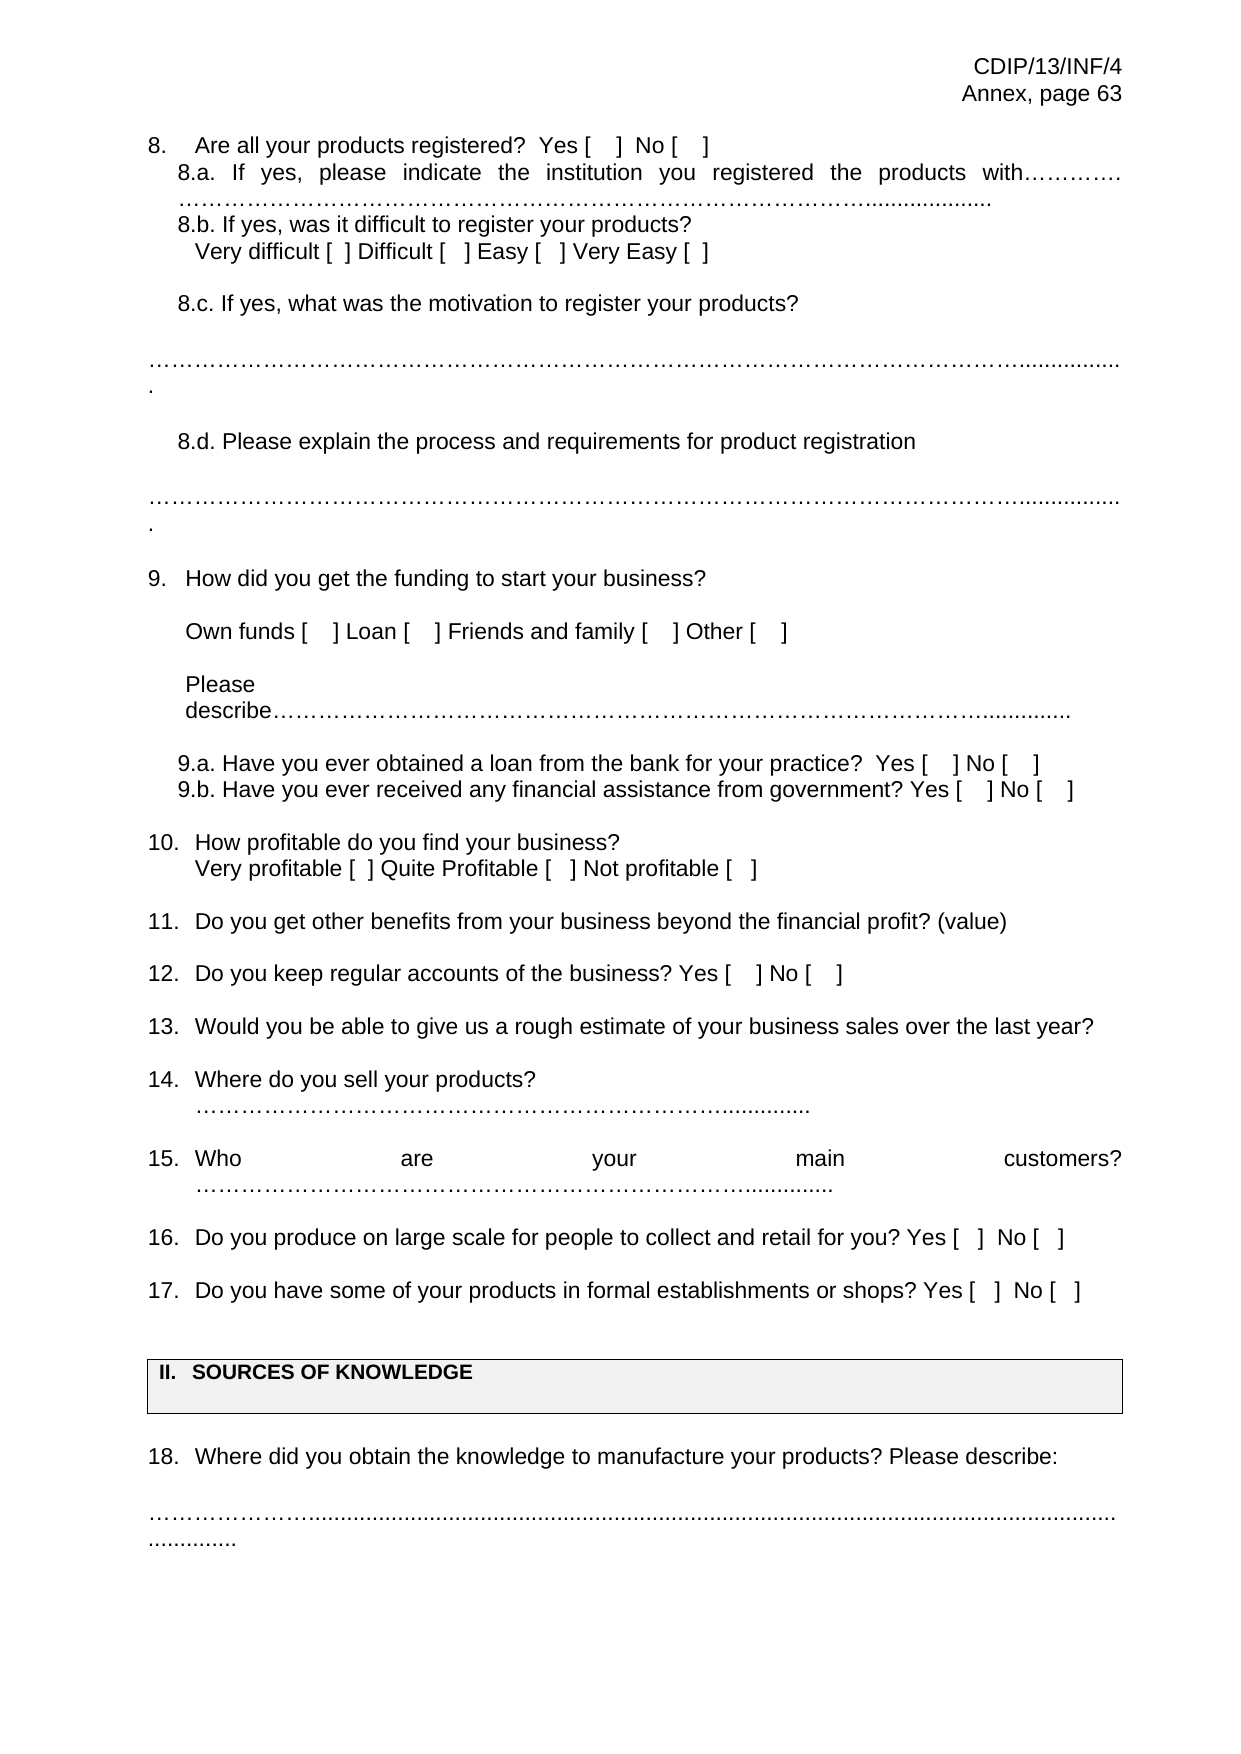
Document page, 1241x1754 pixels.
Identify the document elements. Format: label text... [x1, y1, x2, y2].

list Please describe………………………………………………………………………………….............. [185, 671, 1122, 723]
list Do you get other benefits from your business beyond the financial profit? (value) [148, 908, 1122, 934]
list How profitable do you find your business? [148, 829, 1122, 855]
list 8.d. Please explain the process and requirements for product registration [177, 428, 1122, 454]
list Do you keep regular accounts of the business? Yes [ ] No [ ] [148, 960, 1122, 987]
list Do you produce on large scale for people to collect and retail for you? Yes [ ] No [ ] [148, 1224, 1122, 1250]
list Are all your products registered? Yes [ ] No [ ] [148, 132, 1122, 158]
list How did you get the funding to start your business? [148, 565, 1122, 591]
text ……………………………………………………………………………………………………................. [148, 483, 1122, 536]
list Do you have some of your products in formal establishments or shops? Yes [ ] No [ ] [148, 1277, 1122, 1303]
list 8.c. If yes, what was the motivation to register your products? [177, 290, 1122, 317]
text ……………………………………………………………………………………………………................. [148, 346, 1122, 398]
list Where do you sell your products? …………………………………………………………….............. [148, 1066, 1122, 1118]
list Own funds [ ] Loan [ ] Friends and family [ ] Other [ ] [185, 618, 1122, 644]
list 8.a. If yes, please indicate the institution you registered the products with………….……………………………………………………………………………….................... [177, 158, 1122, 211]
list Very difficult [ ] Difficult [ ] Easy [ ] Very Easy [ ] [194, 238, 1122, 264]
list Would you be able to give us a rough estimate of your business sales over the last year? [148, 1013, 1122, 1039]
list Who are your main customers? ……………………………………………………………….............. [148, 1145, 1122, 1198]
list 9.b. Have you ever received any financial assistance from government? Yes [ ] No [ ] [177, 776, 1122, 802]
list 8.b. If yes, was it difficult to register your products? [177, 211, 1122, 238]
list Very profitable [ ] Quite Profitable [ ] Not profitable [ ] [194, 855, 1122, 881]
table_header SOURCES OF KNOWLEDGE [148, 1360, 1122, 1413]
list Where did you obtain the knowledge to manufacture your products? Please describe: [148, 1443, 1122, 1469]
list 9.a. Have you ever obtained a loan from the bank for your practice? Yes [ ] No [ ] [177, 749, 1122, 776]
text …………………............................................................................................................................................. [148, 1498, 1122, 1551]
